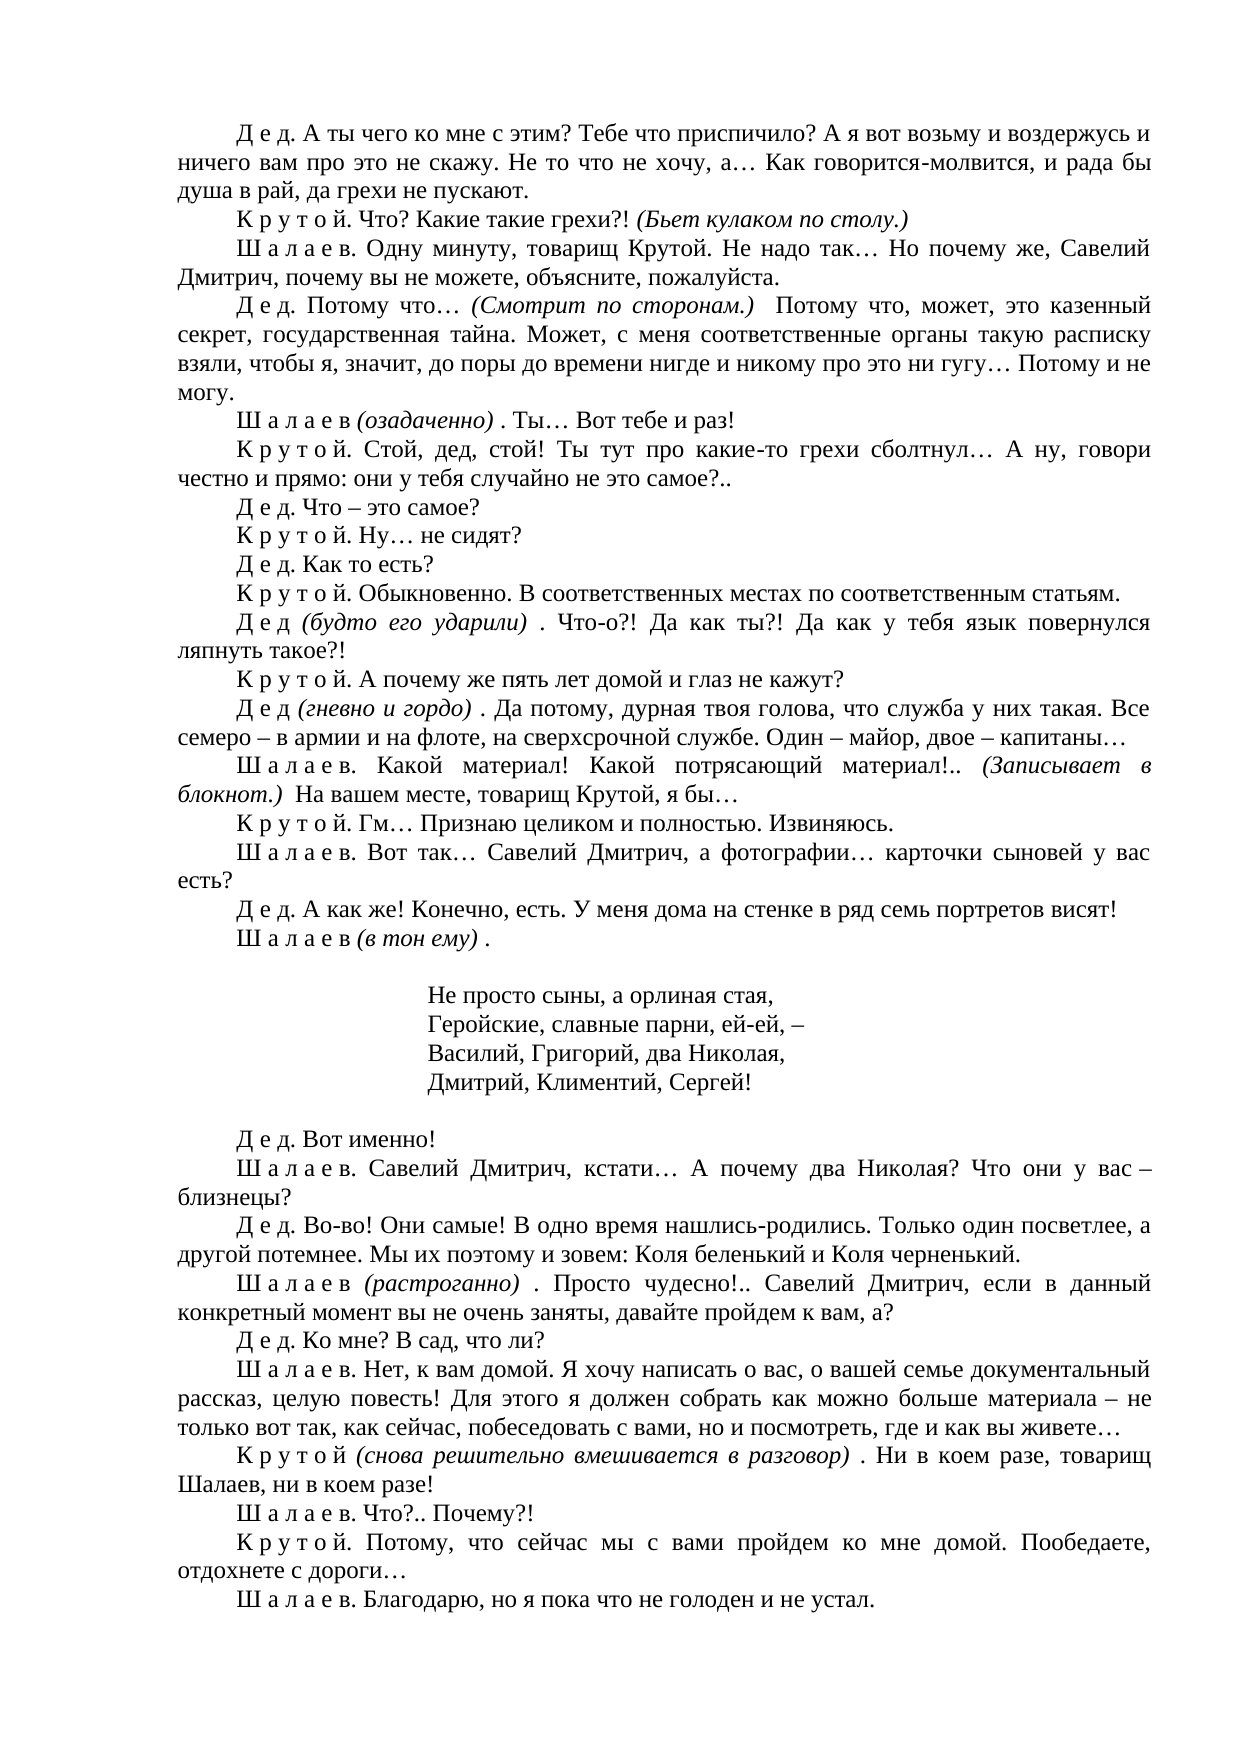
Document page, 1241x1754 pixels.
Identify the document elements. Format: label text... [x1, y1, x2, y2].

text К р у т о й (снова решительно вмешивается в разговор) . Ни в коем разе, товарищ Шалаев, ни в коем разе! [177, 1441, 1152, 1498]
text Д е д. Во-во! Они самые! В одно время нашлись-родились. Только один посветлее, а другой потемнее. Мы их поэтому и зовем: Коля беленький и Коля черненький. [177, 1211, 1152, 1268]
text Д е д. Вот именно! [177, 1124, 1152, 1153]
text К р у т о й. Что? Какие такие грехи?! (Бьет кулаком по столу.) [177, 204, 1152, 233]
text Д е д. Ко мне? В сад, что ли? [177, 1326, 1152, 1354]
text К р у т о й. Обыкновенно. В соответственных местах по соответственным статьям. [177, 578, 1152, 607]
text Ш а л а е в (озадаченно) . Ты… Вот тебе и раз! [177, 406, 1152, 434]
text Ш а л а е в (растроганно) . Просто чудесно!.. Савелий Дмитрич, если в данный конкретный момент вы не очень заняты, давайте пройдем к вам, а? [177, 1268, 1152, 1326]
text Д е д. А как же! Конечно, есть. У меня дома на стенке в ряд семь портретов висят! [177, 894, 1152, 923]
text Ш а л а е в (в тон ему) . [177, 923, 1152, 952]
text Ш а л а е в. Благодарю, но я пока что не голоден и не устал. [177, 1584, 1152, 1613]
text Ш а л а е в. Вот так… Савелий Дмитрич, а фотографии… карточки сыновей у вас есть? [177, 837, 1152, 894]
text Ш а л а е в. Какой материал! Какой потрясающий материал!.. (Записывает в блокнот.) На вашем месте, товарищ Крутой, я бы… [177, 751, 1152, 808]
text Д е д. А ты чего ко мне с этим? Тебе что приспичило? А я вот возьму и воздержусь и ничего вам про это не скажу. Не то что не хочу, а… Как говорится-молвится, и рада бы душа в рай, да грехи не пускают. [177, 118, 1152, 204]
text Ш а л а е в. Савелий Дмитрич, кстати… А почему два Николая? Что они у вас – близнецы? [177, 1153, 1152, 1211]
text Не просто сыны, а орлиная стая, [386, 981, 1089, 1009]
text Д е д (гневно и гордо) . Да потому, дурная твоя голова, что служба у них такая. Все семеро – в армии и на флоте, на сверхсрочной службе. Один – майор, двое – капитаны… [177, 693, 1152, 751]
text Василий, Григорий, два Николая, [386, 1038, 1089, 1067]
text Д е д. Потому что… (Смотрит по сторонам.) Потому что, может, это казенный секрет, государственная тайна. Может, с меня соответственные органы такую расписку взяли, чтобы я, значит, до поры до времени нигде и никому про это ни гугу… Потому и не могу. [177, 291, 1152, 406]
text Ш а л а е в. Что?.. Почему?! [177, 1498, 1152, 1527]
text К р у т о й. А почему же пять лет домой и глаз не кажут? [177, 664, 1152, 693]
text Ш а л а е в. Одну минуту, товарищ Крутой. Не надо так… Но почему же, Савелий Дмитрич, почему вы не можете, объясните, пожалуйста. [177, 233, 1152, 291]
text К р у т о й. Стой, дед, стой! Ты тут про какие-то грехи сболтнул… А ну, говори честно и прямо: они у тебя случайно не это самое?.. [177, 434, 1152, 492]
text Дмитрий, Климентий, Сергей! [386, 1067, 1089, 1096]
text Д е д (будто его ударили) . Что-о?! Да как ты?! Да как у тебя язык повернулся ляпнуть такое?! [177, 607, 1152, 664]
text Д е д. Что – это самое? [177, 492, 1152, 521]
text К р у т о й. Гм… Признаю целиком и полностью. Извиняюсь. [177, 808, 1152, 837]
text Геройские, славные парни, ей-ей, – [386, 1009, 1089, 1038]
text К р у т о й. Ну… не сидят? [177, 521, 1152, 549]
text Д е д. Как то есть? [177, 549, 1152, 578]
text К р у т о й. Потому, что сейчас мы с вами пройдем ко мне домой. Пообедаете, отдохнете с дороги… [177, 1527, 1152, 1584]
text Ш а л а е в. Нет, к вам домой. Я хочу написать о вас, о вашей семье документальный рассказ, целую повесть! Для этого я должен собрать как можно больше материала – не только вот так, как сейчас, побеседовать с вами, но и посмотреть, где и как вы живете… [177, 1354, 1152, 1441]
